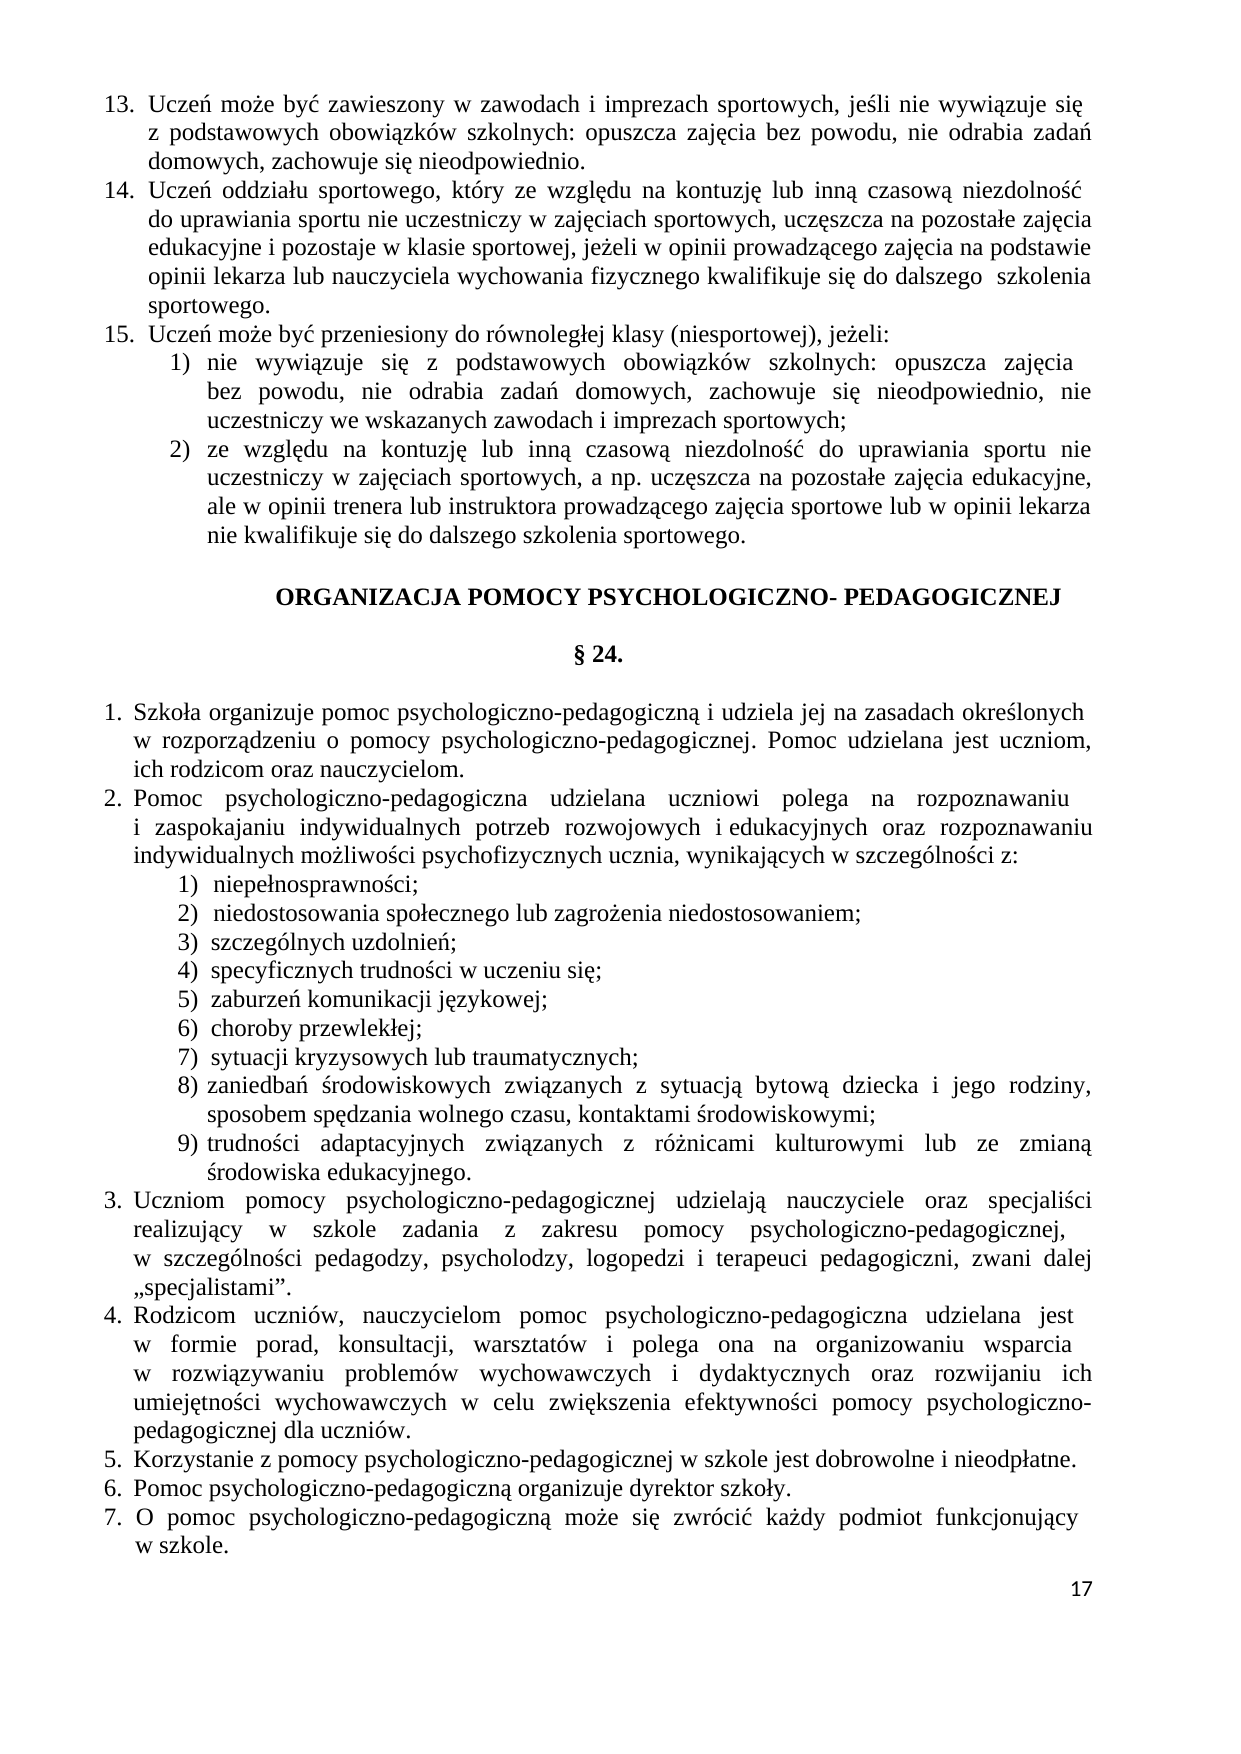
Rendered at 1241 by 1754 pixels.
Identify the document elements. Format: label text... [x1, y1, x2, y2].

list trudności adaptacyjnych związanych z różnicami kulturowymi lub ze zmianą środowiska edukacyjnego. [177, 1128, 1093, 1185]
list Rodzicom uczniów, nauczycielom pomoc psychologiczno-pedagogiczna udzielana jest w formie porad, konsultacji, warsztatów i polega ona na organizowaniu wsparcia w rozwiązywaniu problemów wychowawczych i dydaktycznych oraz rozwijaniu ich umiejętności wychowawczych w celu zwiększenia efektywności pomocy psychologiczno-pedagogicznej dla uczniów. [103, 1300, 1093, 1444]
list nie wywiązuje się z podstawowych obowiązków szkolnych: opuszcza zajęcia bez powodu, nie odrabia zadań domowych, zachowuje się nieodpowiednio, nie uczestniczy we wskazanych zawodach i imprezach sportowych; [169, 347, 1093, 434]
text 7. O pomoc psychologiczno-pedagogiczną może się zwrócić każdy podmiot funkcjonujący w szkole. [103, 1502, 1093, 1559]
list Uczeń może być zawieszony w zawodach i imprezach sportowych, jeśli nie wywiązuje się z podstawowych obowiązków szkolnych: opuszcza zajęcia bez powodu, nie odrabia zadań domowych, zachowuje się nieodpowiednio. [103, 89, 1093, 175]
list Uczeń może być przeniesiony do równoległej klasy (niesportowej), jeżeli: [103, 319, 1093, 347]
text 4) specyficznych trudności w uczeniu się; [177, 955, 1093, 984]
list Pomoc psychologiczno-pedagogiczna udzielana uczniowi polega na rozpoznawaniu i zaspokajaniu indywidualnych potrzeb rozwojowych i edukacyjnych oraz rozpoznawaniu indywidualnych możliwości psychofizycznych ucznia, wynikających w szczególności z: [103, 783, 1093, 869]
list niepełnosprawności; [177, 869, 1093, 898]
list Korzystanie z pomocy psychologiczno-pedagogicznej w szkole jest dobrowolne i nieodpłatne. [103, 1444, 1093, 1473]
text 6) choroby przewlekłej; [177, 1013, 1093, 1042]
list Uczniom pomocy psychologiczno-pedagogicznej udzielają nauczyciele oraz specjaliści realizujący w szkole zadania z zakresu pomocy psychologiczno-pedagogicznej, w szczególności pedagodzy, psycholodzy, logopedzi i terapeuci pedagogiczni, zwani dalej „specjalistami”. [103, 1185, 1093, 1300]
text 5) zaburzeń komunikacji językowej; [177, 984, 1093, 1013]
list niedostosowania społecznego lub zagrożenia niedostosowaniem; [177, 898, 1093, 927]
text 3) szczególnych uzdolnień; [177, 927, 1093, 955]
text § 24. [103, 639, 1093, 668]
text ORGANIZACJA POMOCY PSYCHOLOGICZNO- PEDAGOGICZNEJ [244, 582, 1093, 610]
list ze względu na kontuzję lub inną czasową niezdolność do uprawiania sportu nie uczestniczy w zajęciach sportowych, a np. uczęszcza na pozostałe zajęcia edukacyjne, ale w opinii trenera lub instruktora prowadzącego zajęcia sportowe lub w opinii lekarza nie kwalifikuje się do dalszego szkolenia sportowego. [169, 434, 1093, 549]
text 7) sytuacji kryzysowych lub traumatycznych; [177, 1042, 1093, 1070]
list Pomoc psychologiczno-pedagogiczną organizuje dyrektor szkoły. [103, 1473, 1093, 1502]
list Uczeń oddziału sportowego, który ze względu na kontuzję lub inną czasową niezdolność do uprawiania sportu nie uczestniczy w zajęciach sportowych, uczęszcza na pozostałe zajęcia edukacyjne i pozostaje w klasie sportowej, jeżeli w opinii prowadzącego zajęcia na podstawie opinii lekarza lub nauczyciela wychowania fizycznego kwalifikuje się do dalszego szkolenia sportowego. [103, 175, 1093, 319]
list zaniedbań środowiskowych związanych z sytuacją bytową dziecka i jego rodziny, sposobem spędzania wolnego czasu, kontaktami środowiskowymi; [177, 1070, 1093, 1128]
list Szkoła organizuje pomoc psychologiczno-pedagogiczną i udziela jej na zasadach określonych w rozporządzeniu o pomocy psychologiczno-pedagogicznej. Pomoc udzielana jest uczniom, ich rodzicom oraz nauczycielom. [103, 697, 1093, 783]
